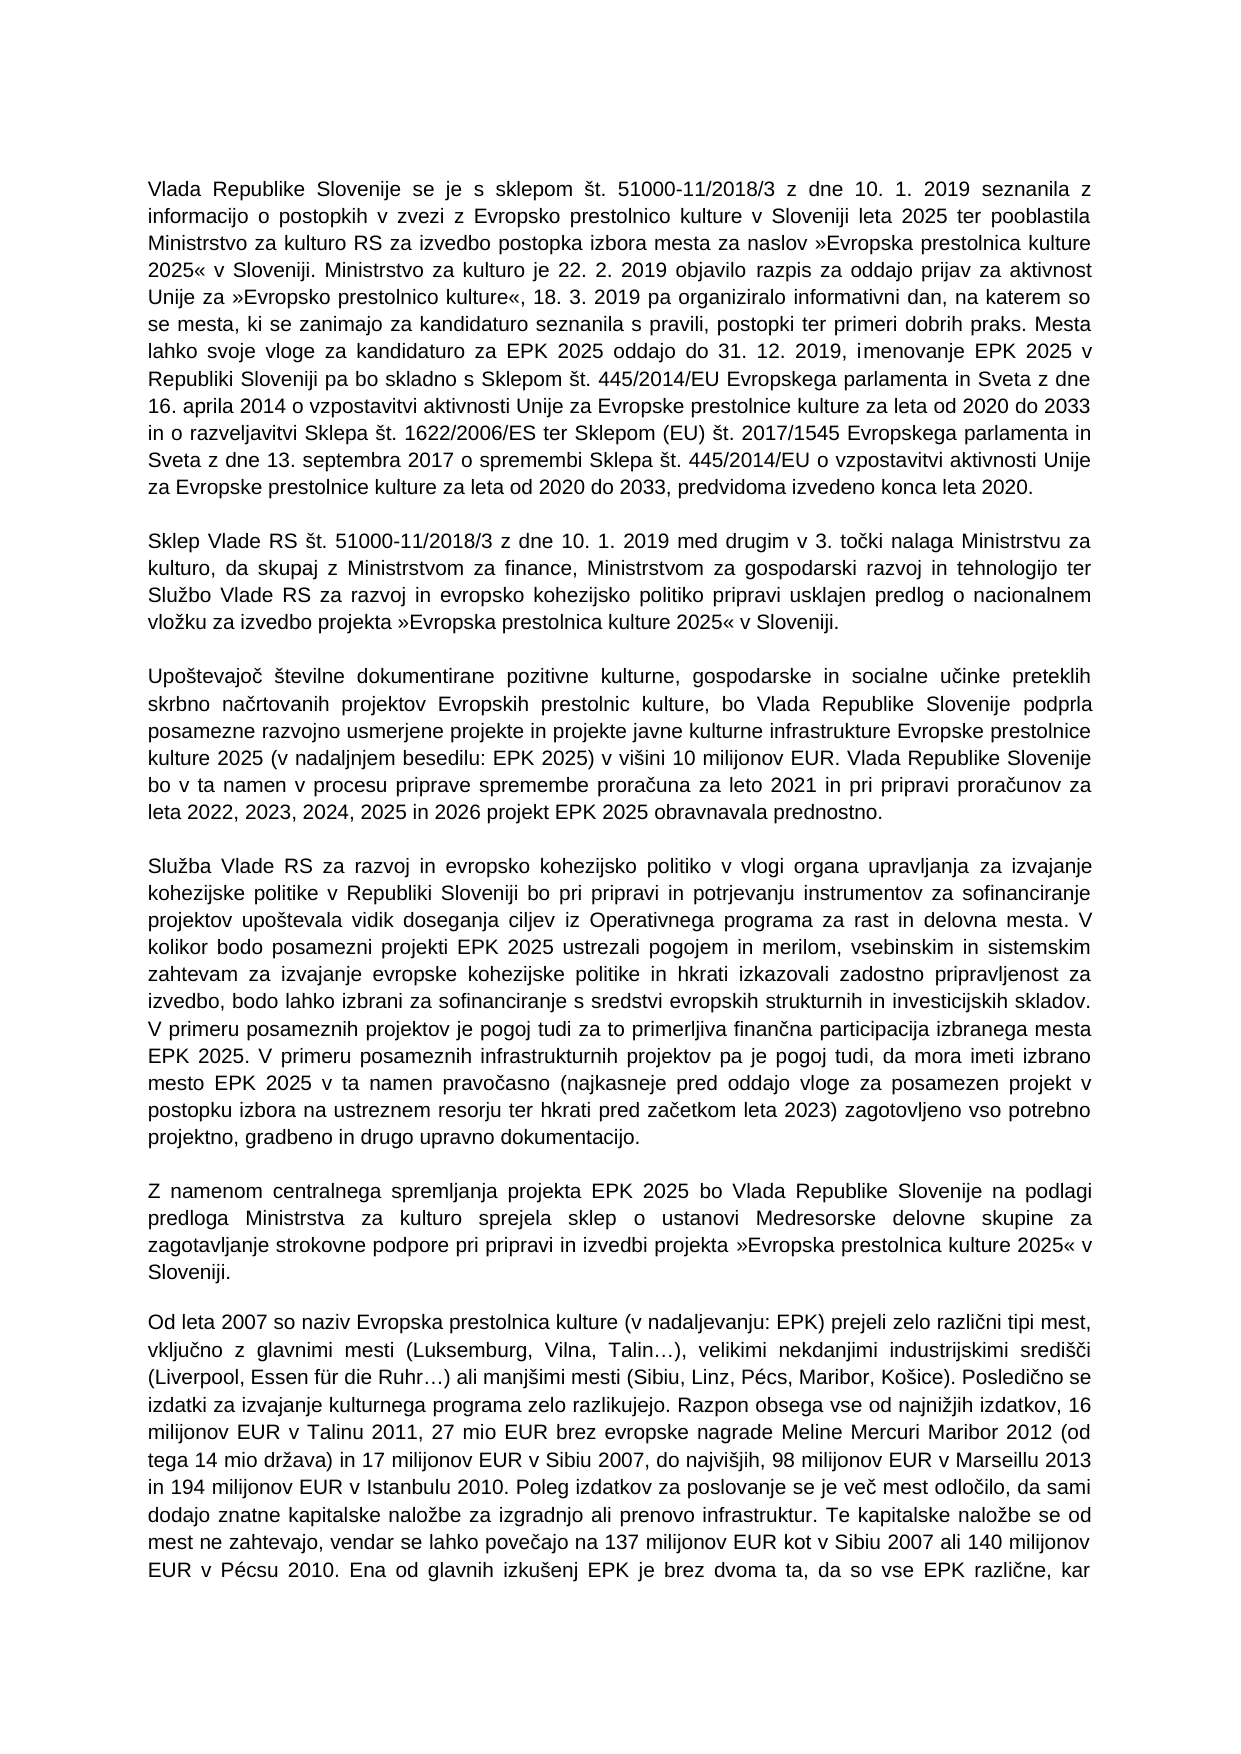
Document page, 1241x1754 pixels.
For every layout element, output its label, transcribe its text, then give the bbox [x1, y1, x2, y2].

text Z namenom centralnega spremljanja projekta EPK 2025 bo Vlada Republike Slovenije na podlagi predloga Ministrstva za kulturo sprejela sklep o ustanovi Medresorske delovne skupine za zagotavljanje strokovne podpore pri pripravi in izvedbi projekta »Evropska prestolnica kulture 2025« v Sloveniji. [148, 1177, 1092, 1285]
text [148, 1310, 1092, 1582]
text Upoštevajoč številne dokumentirane pozitivne kulturne, gospodarske in socialne učinke preteklih skrbno načrtovanih projektov Evropskih prestolnic kulture, bo Vlada Republike Slovenije podprla posamezne razvojno usmerjene projekte in projekte javne kulturne infrastrukture Evropske prestolnice kulture 2025 (v nadaljnjem besedilu: EPK 2025) v višini 10 milijonov EUR. Vlada Republike Slovenije bo v ta namen v procesu priprave spremembe proračuna za leto 2021 in pri pripravi proračunov za leta 2022, 2023, 2024, 2025 in 2026 projekt EPK 2025 obravnavala prednostno. [148, 662, 1092, 825]
text Vlada Republike Slovenije se je s sklepom št. 51000-11/2018/3 z dne 10. 1. 2019 seznanila z informacijo o postopkih v zvezi z Evropsko prestolnico kulture v Sloveniji leta 2025 ter pooblastila Ministrstvo za kulturo RS za izvedbo postopka izbora mesta za naslov »Evropska prestolnica kulture 2025« v Sloveniji. Ministrstvo za kulturo je 22. 2. 2019 objavilo razpis za oddajo prijav za aktivnost Unije za »Evropsko prestolnico kulture«, 18. 3. 2019 pa organiziralo informativni dan, na katerem so se mesta, ki se zanimajo za kandidaturo seznanila s pravili, postopki ter primeri dobrih praks. Mesta lahko svoje vloge za kandidaturo za EPK 2025 oddajo do 31. 12. 2019, imenovanje EPK 2025 v Republiki Sloveniji pa bo skladno s Sklepom št. 445/2014/EU Evropskega parlamenta in Sveta z dne 16. aprila 2014 o vzpostavitvi aktivnosti Unije za Evropske prestolnice kulture za leta od 2020 do 2033 in o razveljavitvi Sklepa št. 1622/2006/ES ter Sklepom (EU) št. 2017/1545 Evropskega parlamenta in Sveta z dne 13. septembra 2017 o spremembi Sklepa št. 445/2014/EU o vzpostavitvi aktivnosti Unije za Evropske prestolnice kulture za leta od 2020 do 2033, predvidoma izvedeno konca leta 2020. [148, 175, 1092, 500]
text Služba Vlade RS za razvoj in evropsko kohezijsko politiko v vlogi organa upravljanja za izvajanje kohezijske politike v Republiki Sloveniji bo pri pripravi in potrjevanju instrumentov za sofinanciranje projektov upoštevala vidik doseganja ciljev iz Operativnega programa za rast in delovna mesta. V kolikor bodo posamezni projekti EPK 2025 ustrezali pogojem in merilom, vsebinskim in sistemskim zahtevam za izvajanje evropske kohezijske politike in hkrati izkazovali zadostno pripravljenost za izvedbo, bodo lahko izbrani za sofinanciranje s sredstvi evropskih strukturnih in investicijskih skladov. V primeru posameznih projektov je pogoj tudi za to primerljiva finančna participacija izbranega mesta EPK 2025. V primeru posameznih infrastrukturnih projektov pa je pogoj tudi, da mora imeti izbrano mesto EPK 2025 v ta namen pravočasno (najkasneje pred oddajo vloge za posamezen projekt v postopku izbora na ustreznem resorju ter hkrati pred začetkom leta 2023) zagotovljeno vso potrebno projektno, gradbeno in drugo upravno dokumentacijo. [148, 852, 1092, 1150]
text Sklep Vlade RS št. 51000-11/2018/3 z dne 10. 1. 2019 med drugim v 3. točki nalaga Ministrstvu za kulturo, da skupaj z Ministrstvom za finance, Ministrstvom za gospodarski razvoj in tehnologijo ter Službo Vlade RS za razvoj in evropsko kohezijsko politiko pripravi usklajen predlog o nacionalnem vložku za izvedbo projekta »Evropska prestolnica kulture 2025« v Sloveniji. [148, 527, 1092, 635]
